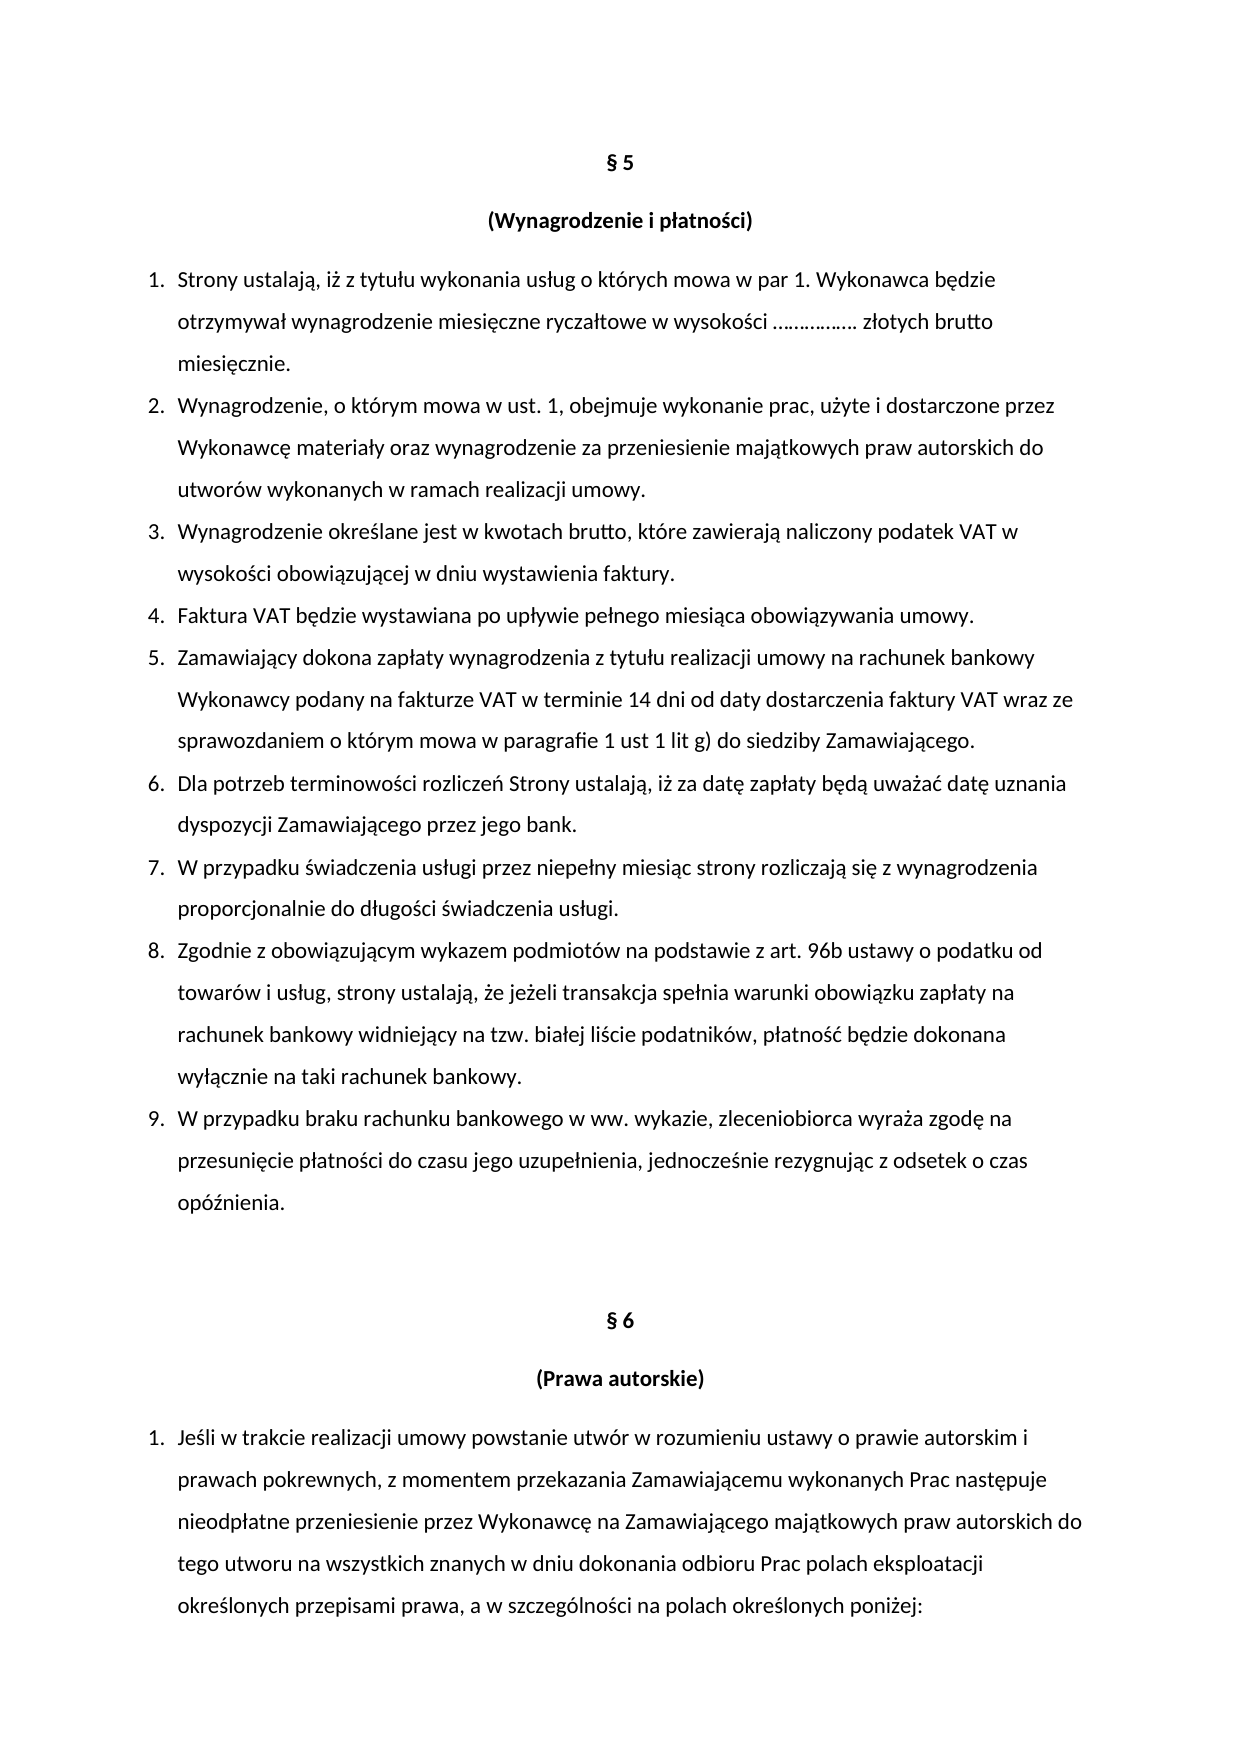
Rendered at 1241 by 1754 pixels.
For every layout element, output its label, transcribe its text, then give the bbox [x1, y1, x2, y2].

list Faktura VAT będzie wystawiana po upływie pełnego miesiąca obowiązywania umowy. [148, 601, 1093, 629]
list Wynagrodzenie, o którym mowa w ust. 1, obejmuje wykonanie prac, użyte i dostarczone przez Wykonawcę materiały oraz wynagrodzenie za przeniesienie majątkowych praw autorskich do utworów wykonanych w ramach realizacji umowy. [148, 391, 1093, 503]
list Strony ustalają, iż z tytułu wykonania usług o których mowa w par 1. Wykonawca będzie otrzymywał wynagrodzenie miesięczne ryczałtowe w wysokości ……………. złotych brutto miesięcznie. [148, 265, 1093, 377]
list Wynagrodzenie określane jest w kwotach brutto, które zawierają naliczony podatek VAT w wysokości obowiązującej w dniu wystawienia faktury. [148, 517, 1093, 587]
list Zamawiający dokona zapłaty wynagrodzenia z tytułu realizacji umowy na rachunek bankowy Wykonawcy podany na fakturze VAT w terminie 14 dni od daty dostarczenia faktury VAT wraz ze sprawozdaniem o którym mowa w paragrafie 1 ust 1 lit g) do siedziby Zamawiającego. [148, 643, 1093, 755]
list Jeśli w trakcie realizacji umowy powstanie utwór w rozumieniu ustawy o prawie autorskim i prawach pokrewnych, z momentem przekazania Zamawiającemu wykonanych Prac następuje nieodpłatne przeniesienie przez Wykonawcę na Zamawiającego majątkowych praw autorskich do tego utworu na wszystkich znanych w dniu dokonania odbioru Prac polach eksploatacji określonych przepisami prawa, a w szczególności na polach określonych poniżej: [148, 1423, 1093, 1619]
list W przypadku świadczenia usługi przez niepełny miesiąc strony rozliczają się z wynagrodzenia proporcjonalnie do długości świadczenia usługi. [148, 853, 1093, 923]
text § 5 [148, 148, 1093, 176]
text § 6 [148, 1306, 1093, 1334]
list W przypadku braku rachunku bankowego w ww. wykazie, zleceniobiorca wyraża zgodę na przesunięcie płatności do czasu jego uzupełnienia, jednocześnie rezygnując z odsetek o czas opóźnienia. [148, 1104, 1093, 1216]
text (Prawa autorskie) [148, 1364, 1093, 1392]
text (Wynagrodzenie i płatności) [148, 206, 1093, 234]
list Dla potrzeb terminowości rozliczeń Strony ustalają, iż za datę zapłaty będą uważać datę uznania dyspozycji Zamawiającego przez jego bank. [148, 769, 1093, 839]
list Zgodnie z obowiązującym wykazem podmiotów na podstawie z art. 96b ustawy o podatku od towarów i usług, strony ustalają, że jeżeli transakcja spełnia warunki obowiązku zapłaty na rachunek bankowy widniejący na tzw. białej liście podatników, płatność będzie dokonana wyłącznie na taki rachunek bankowy. [148, 937, 1093, 1091]
